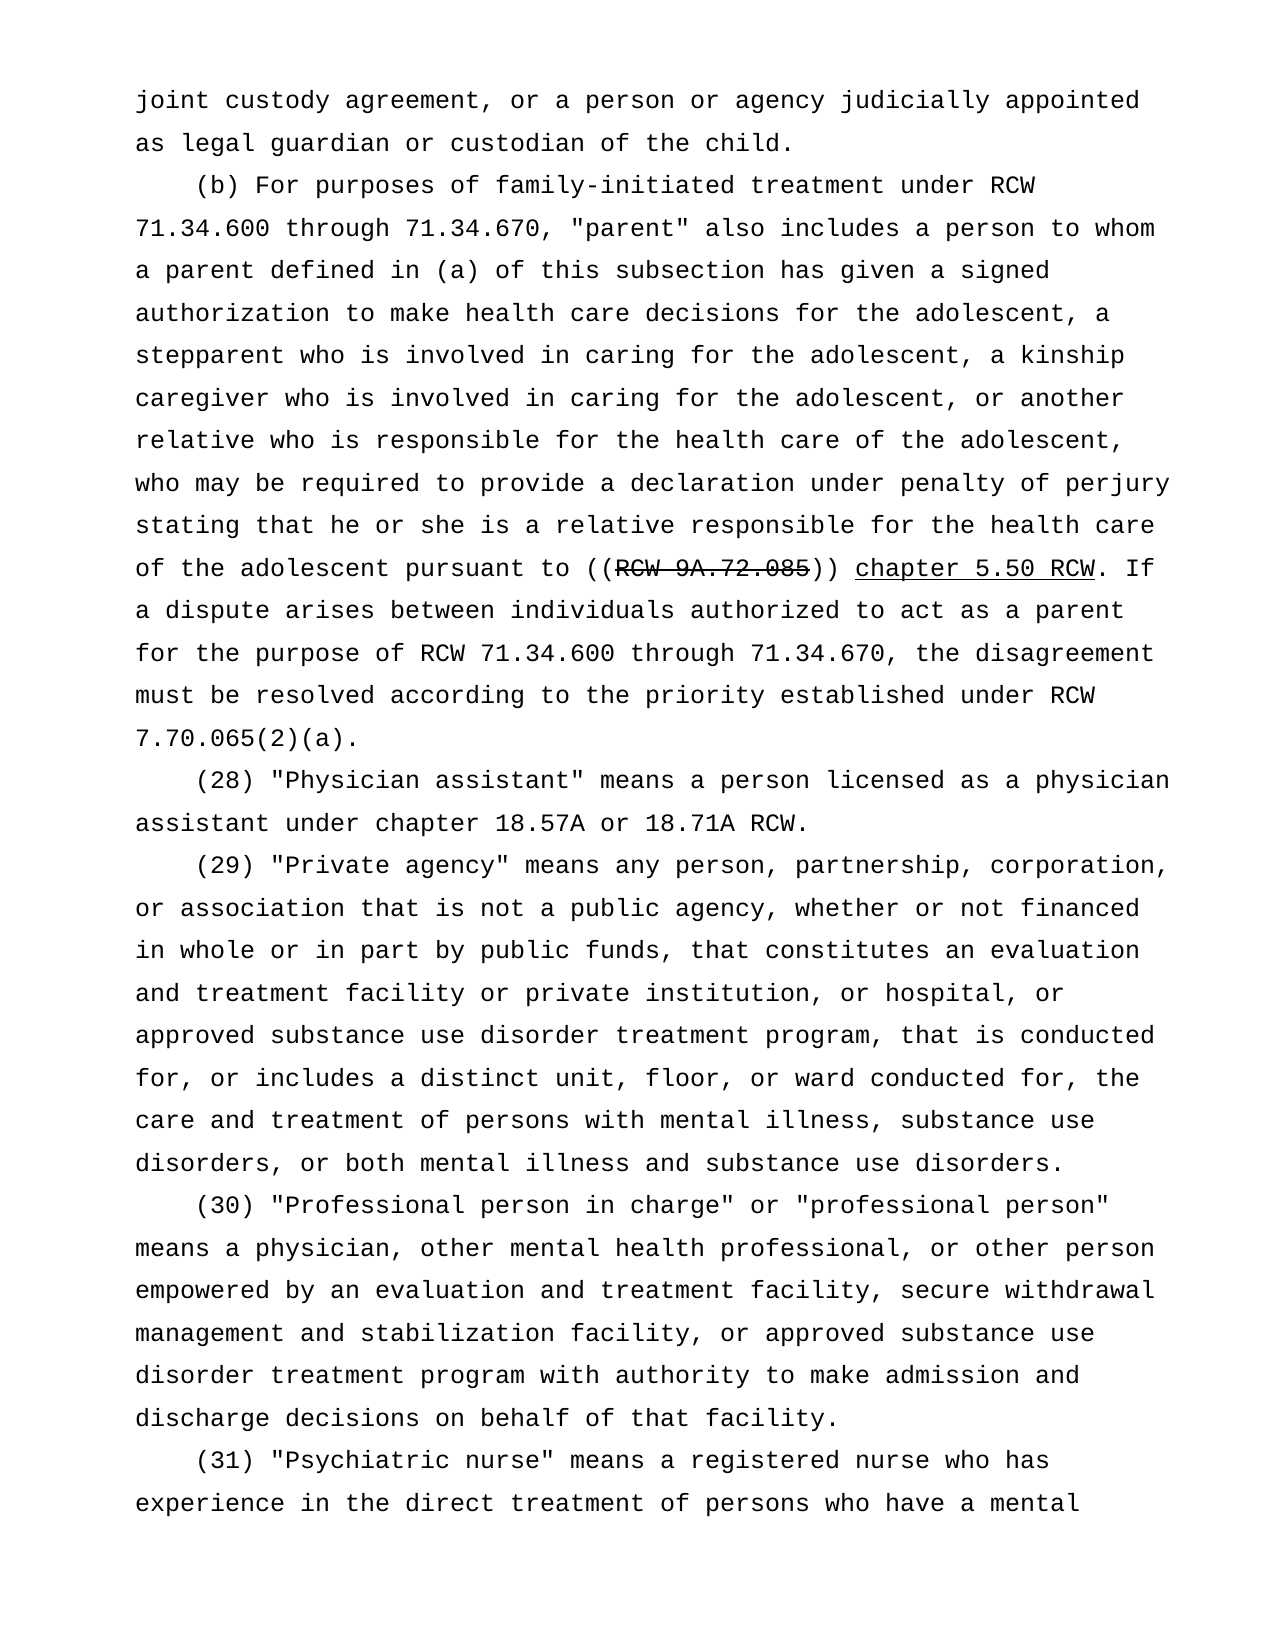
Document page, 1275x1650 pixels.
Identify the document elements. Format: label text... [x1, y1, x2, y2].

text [135, 75, 1170, 160]
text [135, 1435, 1170, 1520]
text (28) "Physician assistant" means a person licensed as a physician assistant under chapter 18.57A or 18.71A RCW. [135, 755, 1170, 840]
text (b) For purposes of family-initiated treatment under RCW 71.34.600 through 71.34.670, "parent" also includes a person to whom a parent defined in (a) of this subsection has given a signed authorization to make health care decisions for the adolescent, a stepparent who is involved in caring for the adolescent, a kinship caregiver who is involved in caring for the adolescent, or another relative who is responsible for the health care of the adolescent, who may be required to provide a declaration under penalty of perjury stating that he or she is a relative responsible for the health care of the adolescent pursuant to ((RCW 9A.72.085)) chapter 5.50 RCW. If a dispute arises between individuals authorized to act as a parent for the purpose of RCW 71.34.600 through 71.34.670, the disagreement must be resolved according to the priority established under RCW 7.70.065(2)(a). [135, 160, 1170, 755]
text (29) "Private agency" means any person, partnership, corporation, or association that is not a public agency, whether or not financed in whole or in part by public funds, that constitutes an evaluation and treatment facility or private institution, or hospital, or approved substance use disorder treatment program, that is conducted for, or includes a distinct unit, floor, or ward conducted for, the care and treatment of persons with mental illness, substance use disorders, or both mental illness and substance use disorders. [135, 840, 1170, 1180]
text (30) "Professional person in charge" or "professional person" means a physician, other mental health professional, or other person empowered by an evaluation and treatment facility, secure withdrawal management and stabilization facility, or approved substance use disorder treatment program with authority to make admission and discharge decisions on behalf of that facility. [135, 1180, 1170, 1435]
